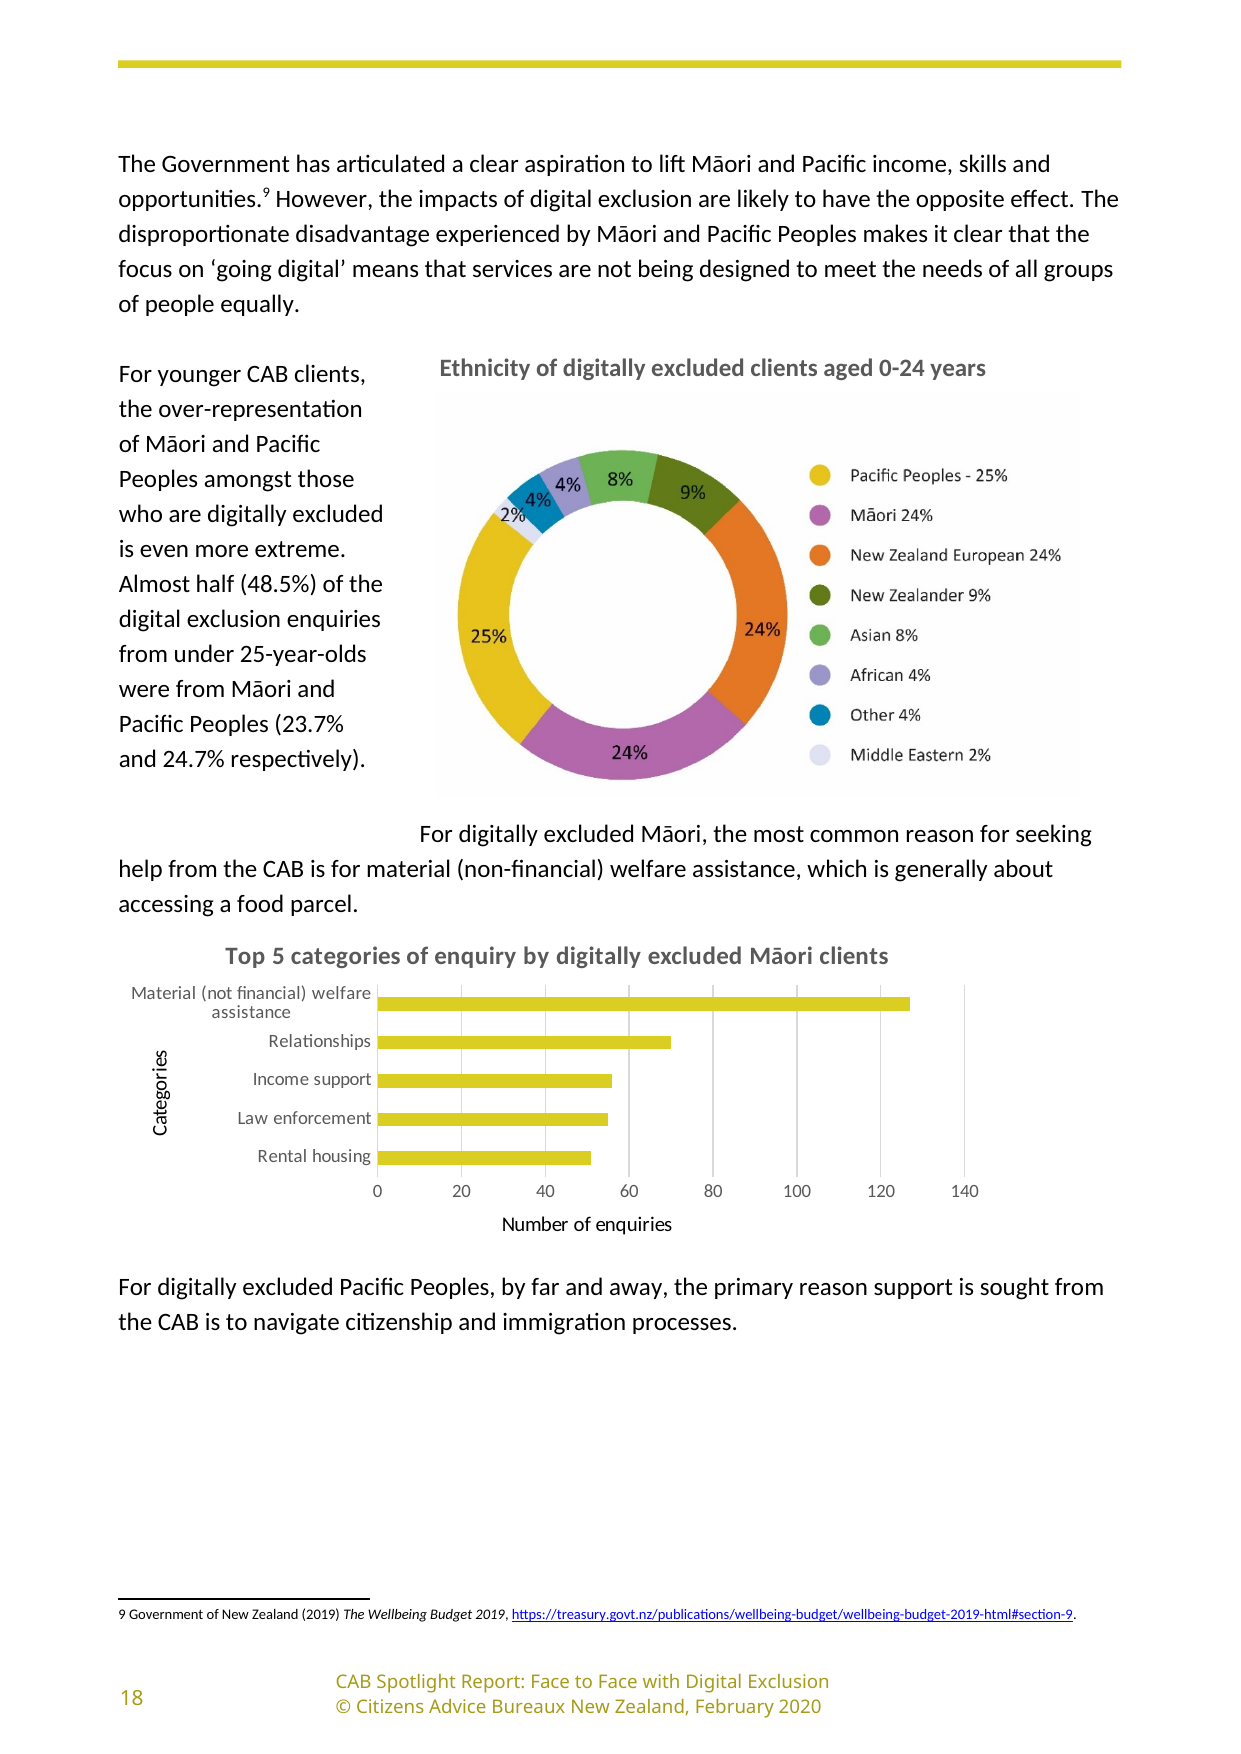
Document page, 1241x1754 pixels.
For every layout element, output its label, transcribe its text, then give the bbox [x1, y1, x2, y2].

text For digitally excluded Pacific Peoples, by far and away, the primary reason support is sought from the CAB is to navigate citizenship and immigration processes. [118, 923, 1122, 1337]
picture [436, 392, 1082, 797]
text The Government has articulated a clear aspiration to lift Māori and Pacific income, skills and opportunities. However, the impacts of digital exclusion are likely to have the opposite effect. The disproportionate disadvantage experienced by Māori and Pacific Peoples makes it clear that the focus on ‘going digital’ means that services are not being designed to meet the needs of all groups of people equally. [118, 148, 1122, 318]
